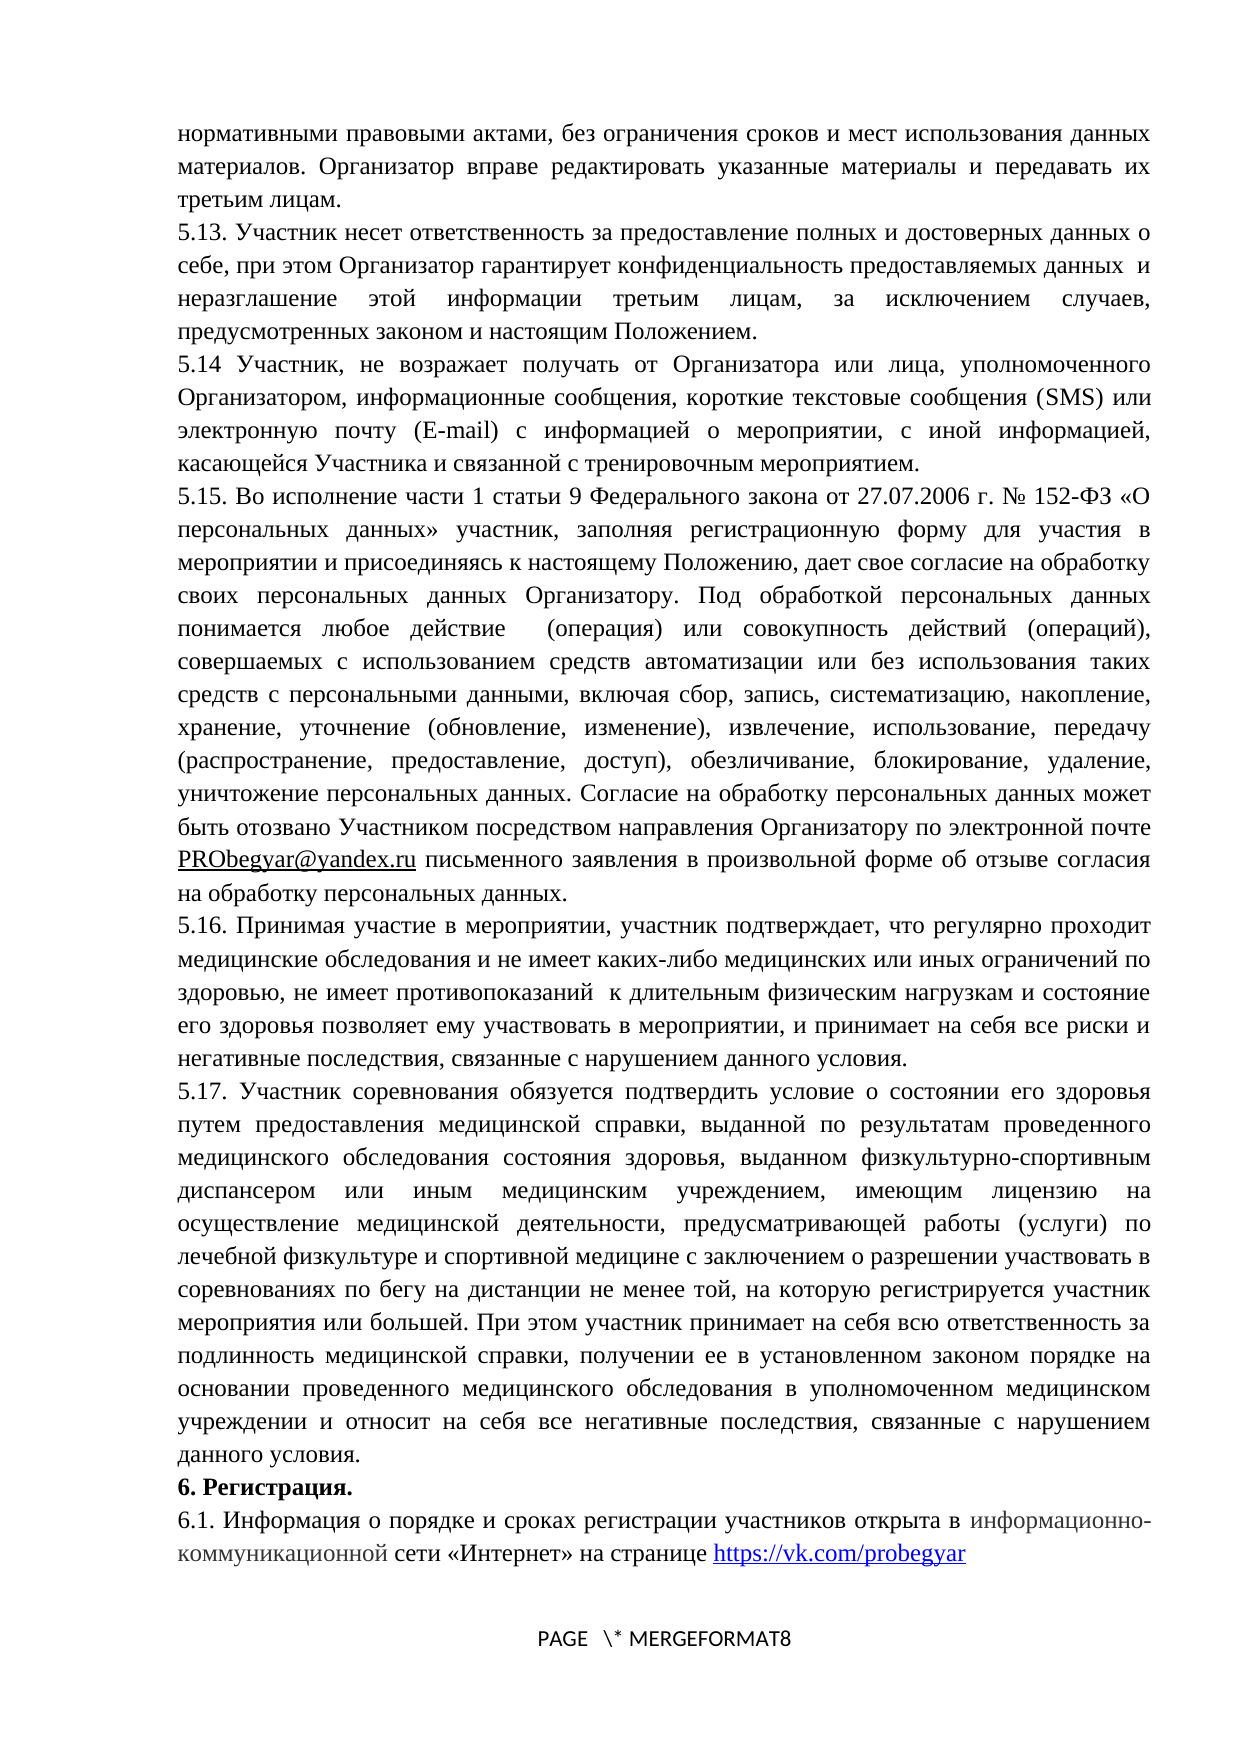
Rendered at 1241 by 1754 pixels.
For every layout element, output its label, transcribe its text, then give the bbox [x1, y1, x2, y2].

text 5.14 Участник, не возражает получать от Организатора или лица, уполномоченного Организатором, информационные сообщения, короткие текстовые сообщения (SMS) или электронную почту (E-mail) с информацией о мероприятии, с иной информацией, касающейся Участника и связанной с тренировочным мероприятием. [177, 349, 1152, 477]
text 5.17. Участник соревнования обязуется подтвердить условие о состоянии его здоровья путем предоставления медицинской справки, выданной по результатам проведенного медицинского обследования состояния здоровья, выданном физкультурно-спортивным диспансером или иным медицинским учреждением, имеющим лицензию на осуществление медицинской деятельности, предусматривающей работы (услуги) по лечебной физкультуре и спортивной медицине с заключением о разрешении участвовать в соревнованиях по бегу на дистанции не менее той, на которую регистрируется участник мероприятия или большей. При этом участник принимает на себя всю ответственность за подлинность медицинской справки, получении ее в установленном законом порядке на основании проведенного медицинского обследования в уполномоченном медицинском учреждении и относит на себя все негативные последствия, связанные с нарушением данного условия. [177, 1076, 1152, 1468]
text 5.13. Участник несет ответственность за предоставление полных и достоверных данных о себе, при этом Организатор гарантирует конфиденциальность предоставляемых данных и неразглашение этой информации третьим лицам, за исключением случаев, предусмотренных законом и настоящим Положением. [177, 217, 1152, 345]
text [177, 118, 1152, 213]
text 6. Регистрация. [177, 1472, 1152, 1501]
text 5.16. Принимая участие в мероприятии, участник подтверждает, что регулярно проходит медицинские обследования и не имеет каких-либо медицинских или иных ограничений по здоровью, не имеет противопоказаний к длительным физическим нагрузкам и состояние его здоровья позволяет ему участвовать в мероприятии, и принимает на себя все риски и негативные последствия, связанные с нарушением данного условия. [177, 911, 1152, 1071]
text 6.1. Информация о порядке и сроках регистрации участников открыта в информационно-коммуникационной сети «Интернет» на странице https://vk.com/probegyar [177, 1505, 1152, 1567]
text 5.15. Во исполнение части 1 статьи 9 Федерального закона от 27.07.2006 г. № 152-ФЗ «О персональных данных» участник, заполняя регистрационную форму для участия в мероприятии и присоединяясь к настоящему Положению, дает свое согласие на обработку своих персональных данных Организатору. Под обработкой персональных данных понимается любое действие (операция) или совокупность действий (операций), совершаемых с использованием средств автоматизации или без использования таких средств с персональными данными, включая сбор, запись, систематизацию, накопление, хранение, уточнение (обновление, изменение), извлечение, использование, передачу (распространение, предоставление, доступ), обезличивание, блокирование, удаление, уничтожение персональных данных. Согласие на обработку персональных данных может быть отозвано Участником посредством направления Организатору по электронной почте PRObegyar@yandex.ru письменного заявления в произвольной форме об отзыве согласия на обработку персональных данных. [177, 481, 1152, 906]
